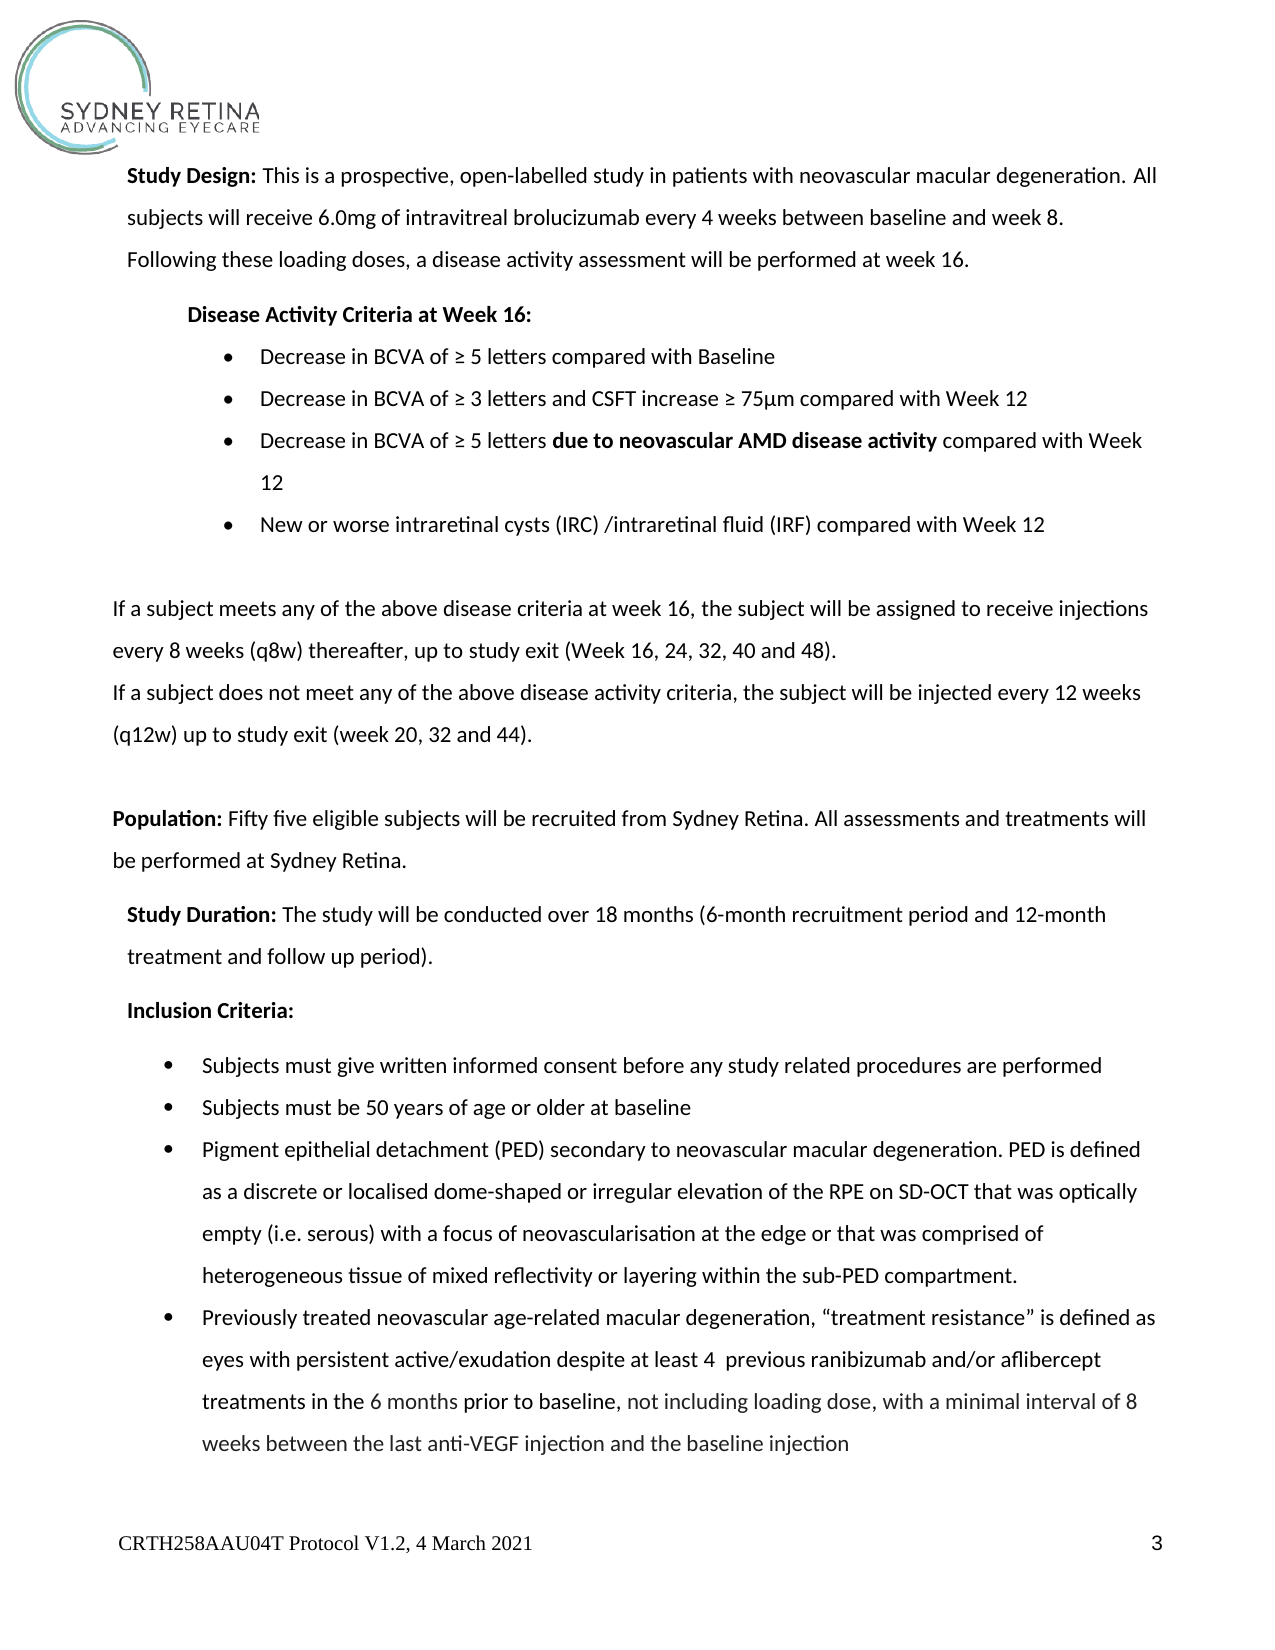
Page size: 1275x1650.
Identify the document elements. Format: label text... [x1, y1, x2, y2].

list Subjects must give written informed consent before any study related procedures are performed [164, 1051, 1163, 1079]
list Subjects must be 50 years of age or older at baseline [164, 1093, 1163, 1121]
list Decrease in BCVA of ≥ 3 letters and CSFT increase ≥ 75μm compared with Week 12 [222, 384, 1163, 412]
picture [14, 19, 260, 155]
list Previously treated neovascular age-related macular degeneration, “treatment resistance” is defined as eyes with persistent active/exudation despite at least 4 previous ranibizumab and/or aflibercept treatments in the 6 months prior to baseline, not including loading dose, with a minimal interval of 8 weeks between the last anti-VEGF injection and the baseline injection [164, 1303, 1163, 1457]
text Inclusion Criteria: [127, 997, 1082, 1025]
list Decrease in BCVA of ≥ 5 letters due to neovascular AMD disease activity compared with Week 12 [222, 426, 1163, 496]
text Disease Activity Criteria at Week 16: [112, 300, 1163, 328]
text If a subject meets any of the above disease criteria at week 16, the subject will be assigned to receive injections every 8 weeks (q8w) thereafter, up to study exit (Week 16, 24, 32, 40 and 48). [112, 594, 1163, 664]
list New or worse intraretinal cysts (IRC) /intraretinal fluid (IRF) compared with Week 12 [222, 510, 1163, 538]
list Pigment epithelial detachment (PED) secondary to neovascular macular degeneration. PED is defined as a discrete or localised dome-shaped or irregular elevation of the RPE on SD-OCT that was optically empty (i.e. serous) with a focus of neovascularisation at the edge or that was comprised of heterogeneous tissue of mixed reflectivity or layering within the sub-PED compartment. [164, 1135, 1163, 1289]
text If a subject does not meet any of the above disease activity criteria, the subject will be injected every 12 weeks (q12w) up to study exit (week 20, 32 and 44). [112, 678, 1163, 748]
text Study Duration: The study will be conducted over 18 months (6-month recruitment period and 12-month treatment and follow up period). [127, 900, 1163, 970]
text Population: Fifty five eligible subjects will be recruited from Sydney Retina. All assessments and treatments will be performed at Sydney Retina. [112, 804, 1163, 874]
text Study Design: This is a prospective, open-labelled study in patients with neovascular macular degeneration. All subjects will receive 6.0mg of intravitreal brolucizumab every 4 weeks between baseline and week 8. Following these loading doses, a disease activity assessment will be performed at week 16. [127, 162, 1163, 273]
list Decrease in BCVA of ≥ 5 letters compared with Baseline [222, 342, 1163, 370]
